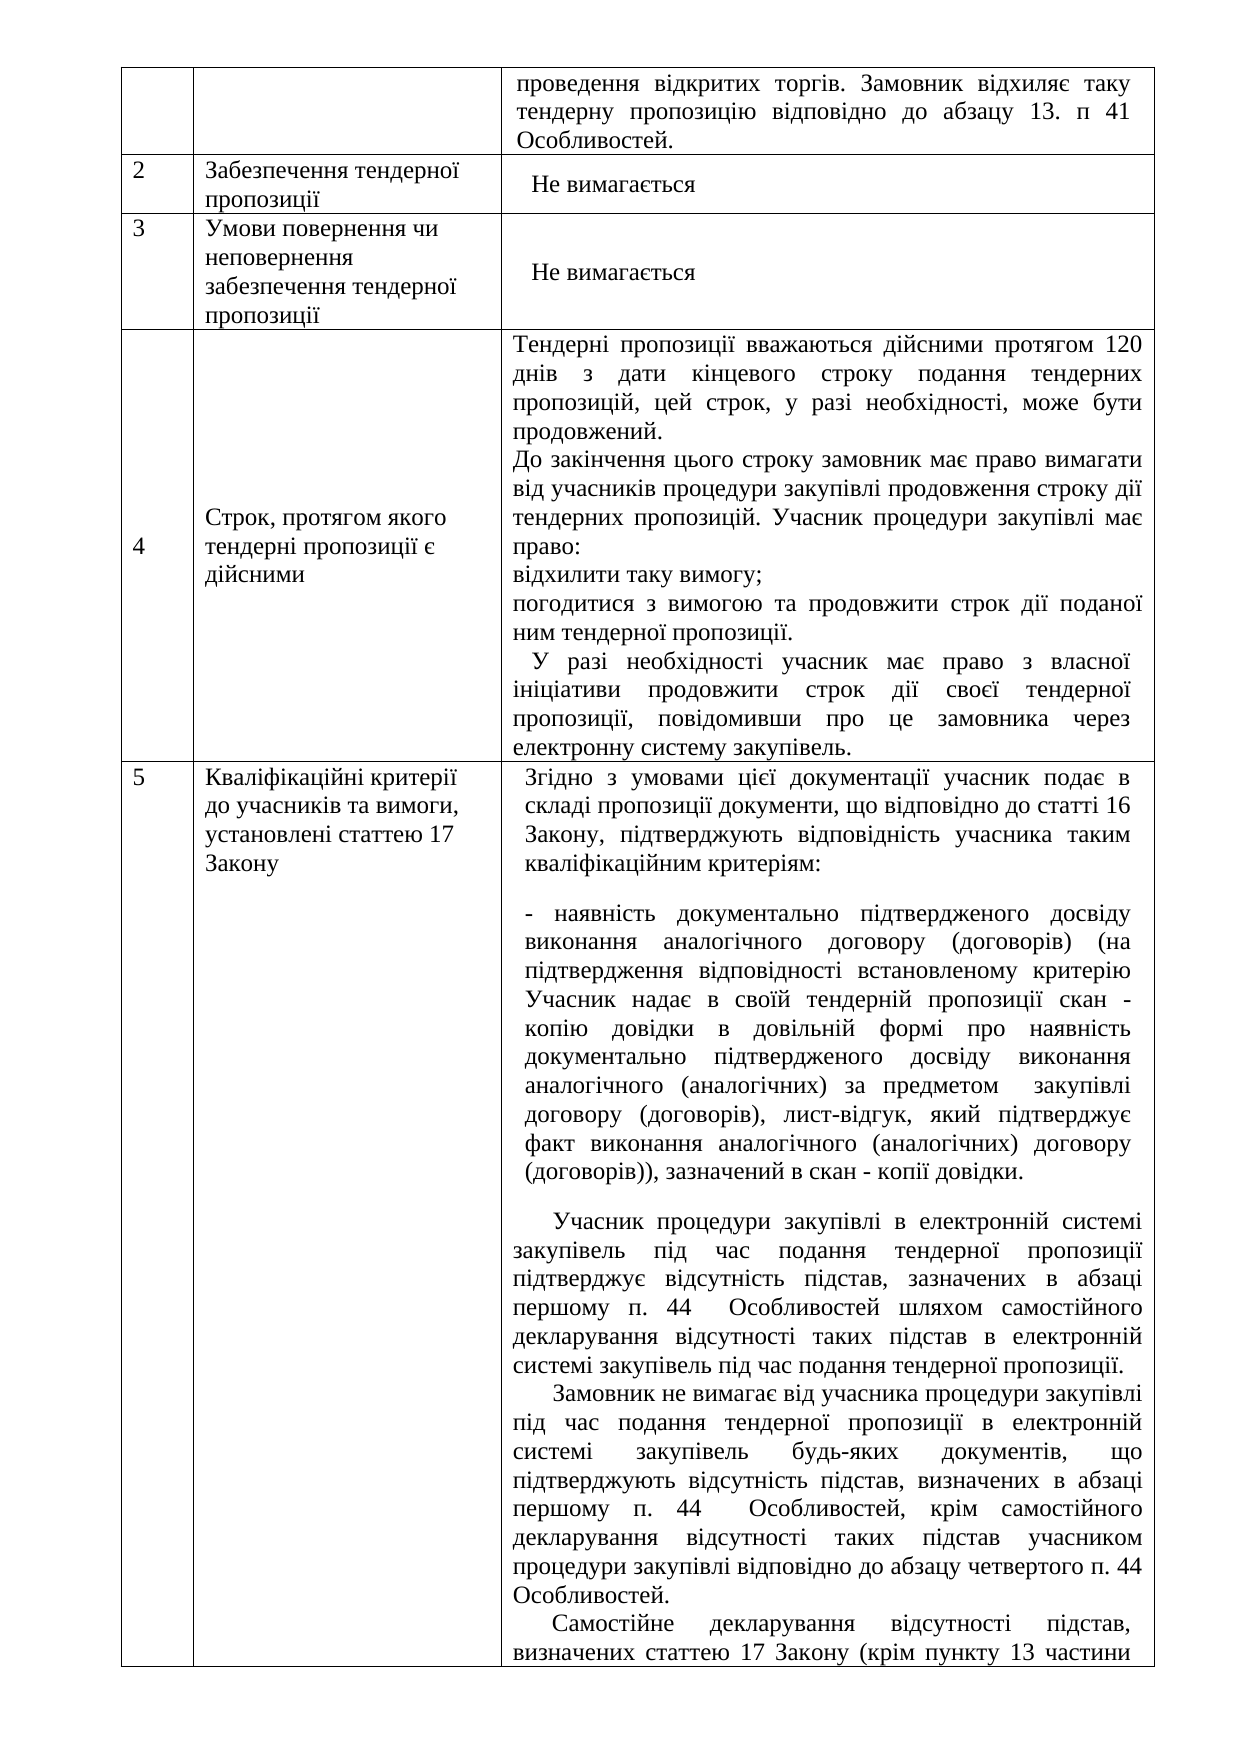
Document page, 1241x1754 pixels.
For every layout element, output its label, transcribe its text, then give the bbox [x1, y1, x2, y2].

table_cell 5 [122, 762, 193, 1666]
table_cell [502, 762, 1154, 1666]
table_cell Тендерні пропозиції вважаються дійсними протягом 120 днів з дати кінцевого строку подання тендерних пропозицій, цей строк, у разі необхідності, може бути продовжений. До закінчення цього строку замовник має право вимагати від учасників процедури закупівлі продовження строку дії тендерних пропозицій. Учасник процедури закупівлі має право: відхилити таку вимогу; погодитися з вимогою та продовжити строк дії поданої ним тендерної пропозиції. У разі необхідності учасник має право з власної ініціативи продовжити строк дії своєї тендерної пропозиції, повідомивши про це замовника через електронну систему закупівель. [502, 330, 1154, 761]
table_cell 4 [122, 330, 193, 761]
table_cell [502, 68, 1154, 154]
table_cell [194, 762, 501, 1666]
table_cell 3 [122, 214, 193, 328]
table_cell Забезпечення тендерної пропозиції [194, 155, 501, 212]
table_cell Строк, протягом якого тендерні пропозиції є дійсними [194, 330, 501, 761]
table_cell 2 [122, 155, 193, 212]
table_cell Не вимагається [502, 214, 1154, 328]
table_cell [194, 68, 501, 154]
table_cell Не вимагається [502, 155, 1154, 212]
table_cell 1 [122, 68, 193, 154]
table_cell Умови повернення чи неповернення забезпечення тендерної пропозиції [194, 214, 501, 328]
